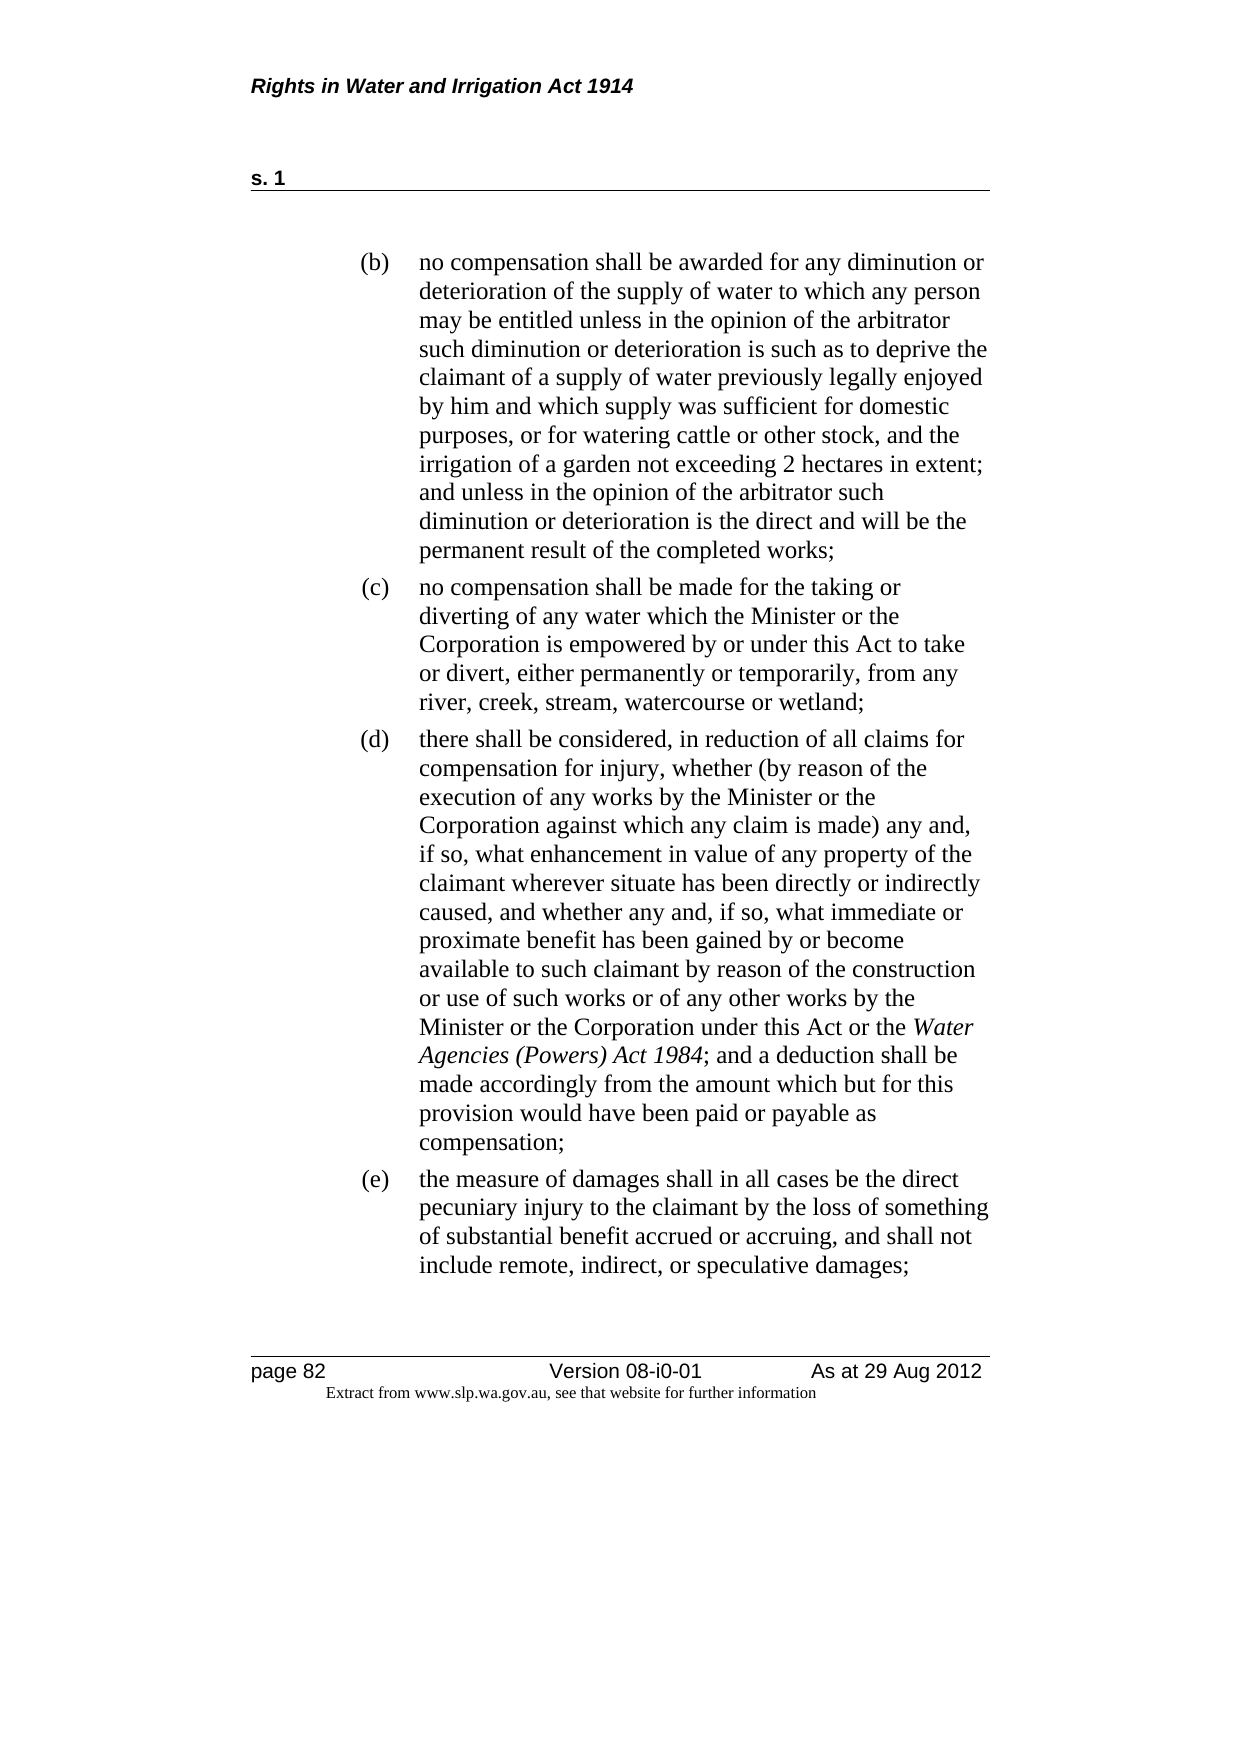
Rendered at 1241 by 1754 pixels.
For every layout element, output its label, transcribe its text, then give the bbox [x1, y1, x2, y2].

text (c) no compensation shall be made for the taking or diverting of any water which the Minister or the Corporation is empowered by or under this Act to take or divert, either permanently or temporarily, from any river, creek, stream, watercourse or wetland; [251, 572, 990, 716]
text (b) no compensation shall be awarded for any diminution or deterioration of the supply of water to which any person may be entitled unless in the opinion of the arbitrator such diminution or deterioration is such as to deprive the claimant of a supply of water previously legally enjoyed by him and which supply was sufficient for domestic purposes, or for watering cattle or other stock, and the irrigation of a garden not exceeding 2 hectares in extent; and unless in the opinion of the arbitrator such diminution or deterioration is the direct and will be the permanent result of the completed works; [251, 247, 990, 564]
text (e) the measure of damages shall in all cases be the direct pecuniary injury to the claimant by the loss of something of substantial benefit accrued or accruing, and shall not include remote, indirect, or speculative damages; [251, 1164, 990, 1279]
text (d) there shall be considered, in reduction of all claims for compensation for injury, whether (by reason of the execution of any works by the Minister or the Corporation against which any claim is made) any and, if so, what enhancement in value of any property of the claimant wherever situate has been directly or indirectly caused, and whether any and, if so, what immediate or proximate benefit has been gained by or become available to such claimant by reason of the construction or use of such works or of any other works by the Minister or the Corporation under this Act or the Water Agencies (Powers) Act 1984; and a deduction shall be made accordingly from the amount which but for this provision would have been paid or payable as compensation; [251, 724, 990, 1155]
